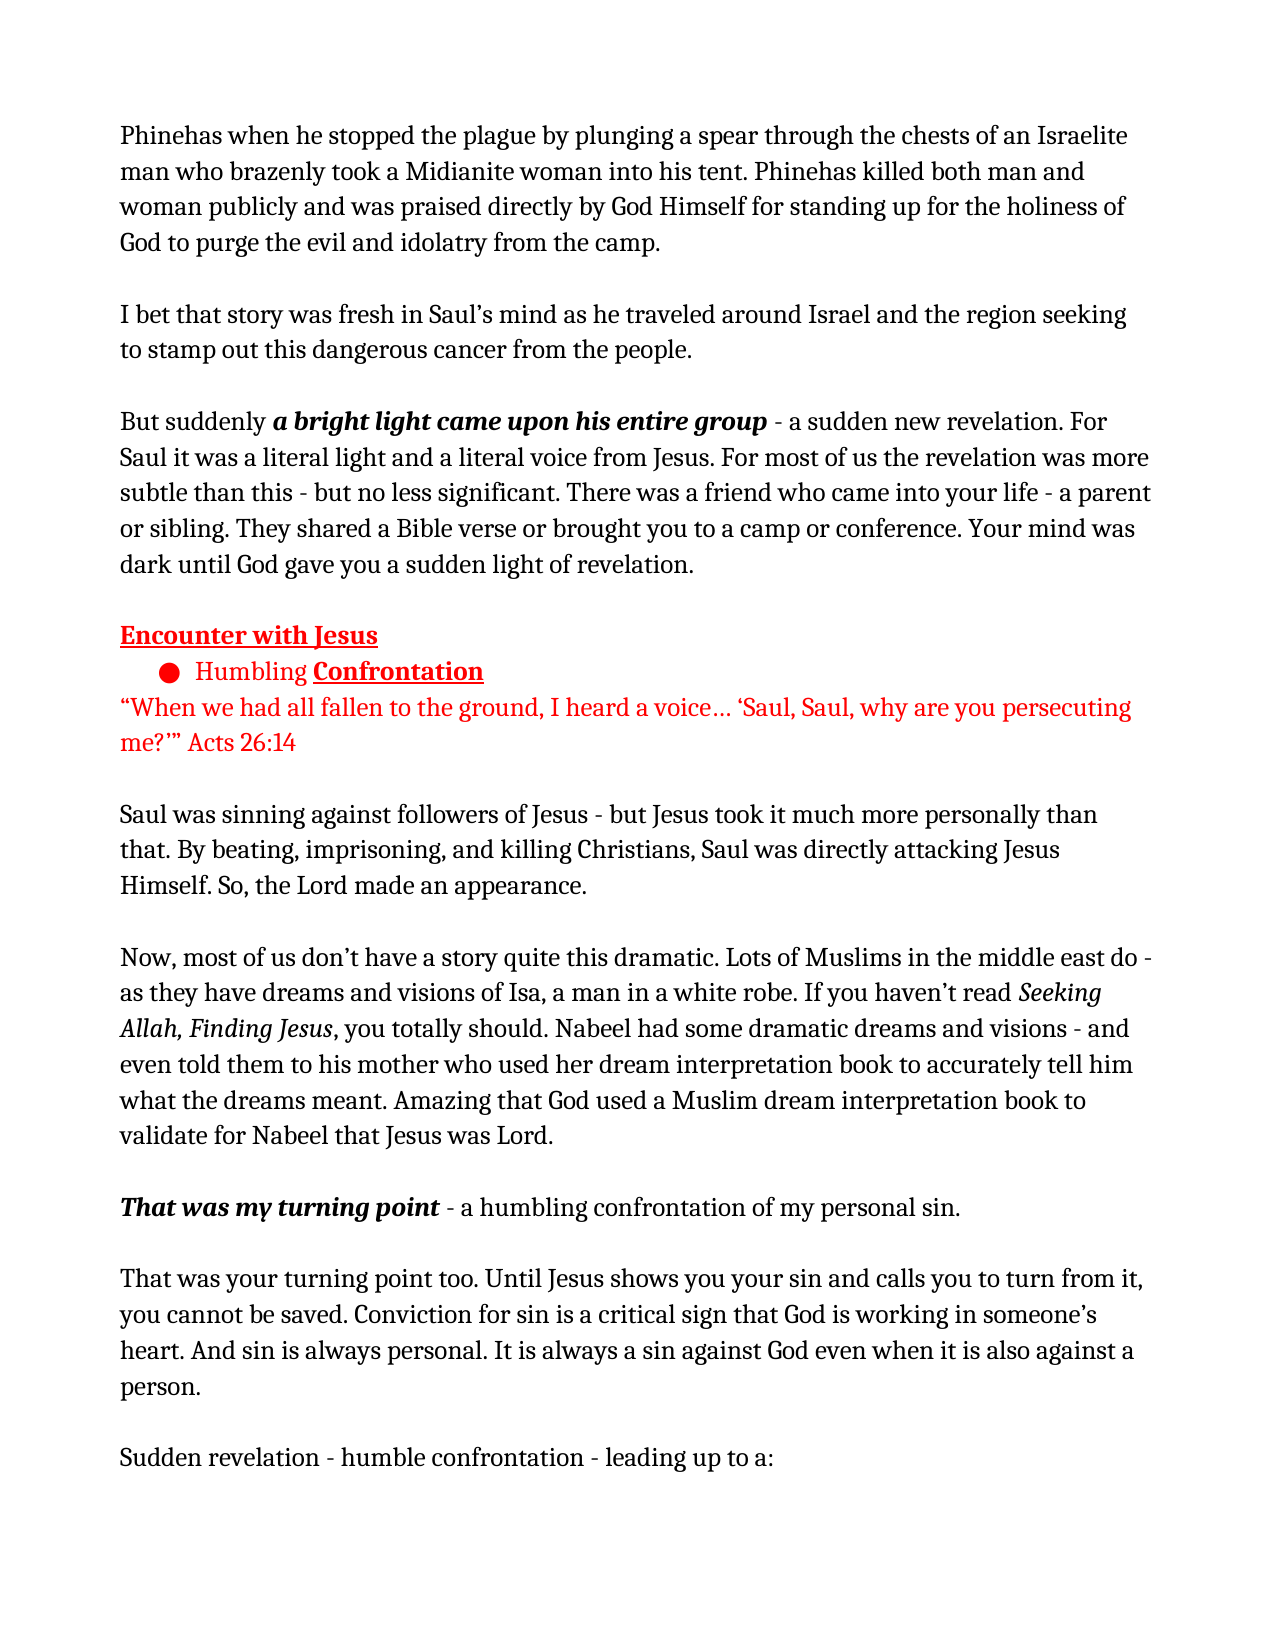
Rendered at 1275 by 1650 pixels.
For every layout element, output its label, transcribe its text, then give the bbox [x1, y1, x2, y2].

text I bet that story was fresh in Saul’s mind as he traveled around Israel and the region seeking to stamp out this dangerous cancer from the people. [120, 299, 1155, 366]
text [120, 120, 1155, 258]
text Saul was sinning against followers of Jesus - but Jesus took it much more personally than that. By beating, imprisoning, and killing Christians, Saul was directly attacking Jesus Himself. So, the Lord made an appearance. [120, 799, 1155, 901]
text Now, most of us don’t have a story quite this dramatic. Lots of Muslims in the middle east do - as they have dreams and visions of Isa, a man in a white robe. If you haven’t read Seeking Allah, Finding Jesus, you totally should. Nabeel had some dramatic dreams and visions - and even told them to his mother who used her dream interpretation book to accurately tell him what the dreams meant. Amazing that God used a Muslim dream interpretation book to validate for Nabeel that Jesus was Lord. [120, 942, 1155, 1152]
text That was your turning point too. Until Jesus shows you your sin and calls you to turn from it, you cannot be saved. Conviction for sin is a critical sign that God is working in someone’s heart. And sin is always personal. It is always a sin against God even when it is also against a person. [120, 1263, 1155, 1402]
text That was my turning point - a humbling confrontation of my personal sin. [120, 1192, 1155, 1223]
text Sudden revelation - humble confrontation - leading up to a: [120, 1442, 1155, 1473]
list Humbling Confrontation [157, 656, 1155, 687]
text But suddenly a bright light came upon his entire group - a sudden new revelation. For Saul it was a literal light and a literal voice from Jesus. For most of us the revelation was more subtle than this - but no less significant. There was a friend who came into your life - a parent or sibling. They shared a Bible verse or brought you to a camp or conference. Your mind was dark until God gave you a sudden light of revelation. [120, 406, 1155, 580]
text Encounter with Jesus [120, 620, 1155, 651]
text “When we had all fallen to the ground, I heard a voice… ‘Saul, Saul, why are you persecuting me?’” Acts 26:14 [120, 692, 1155, 758]
